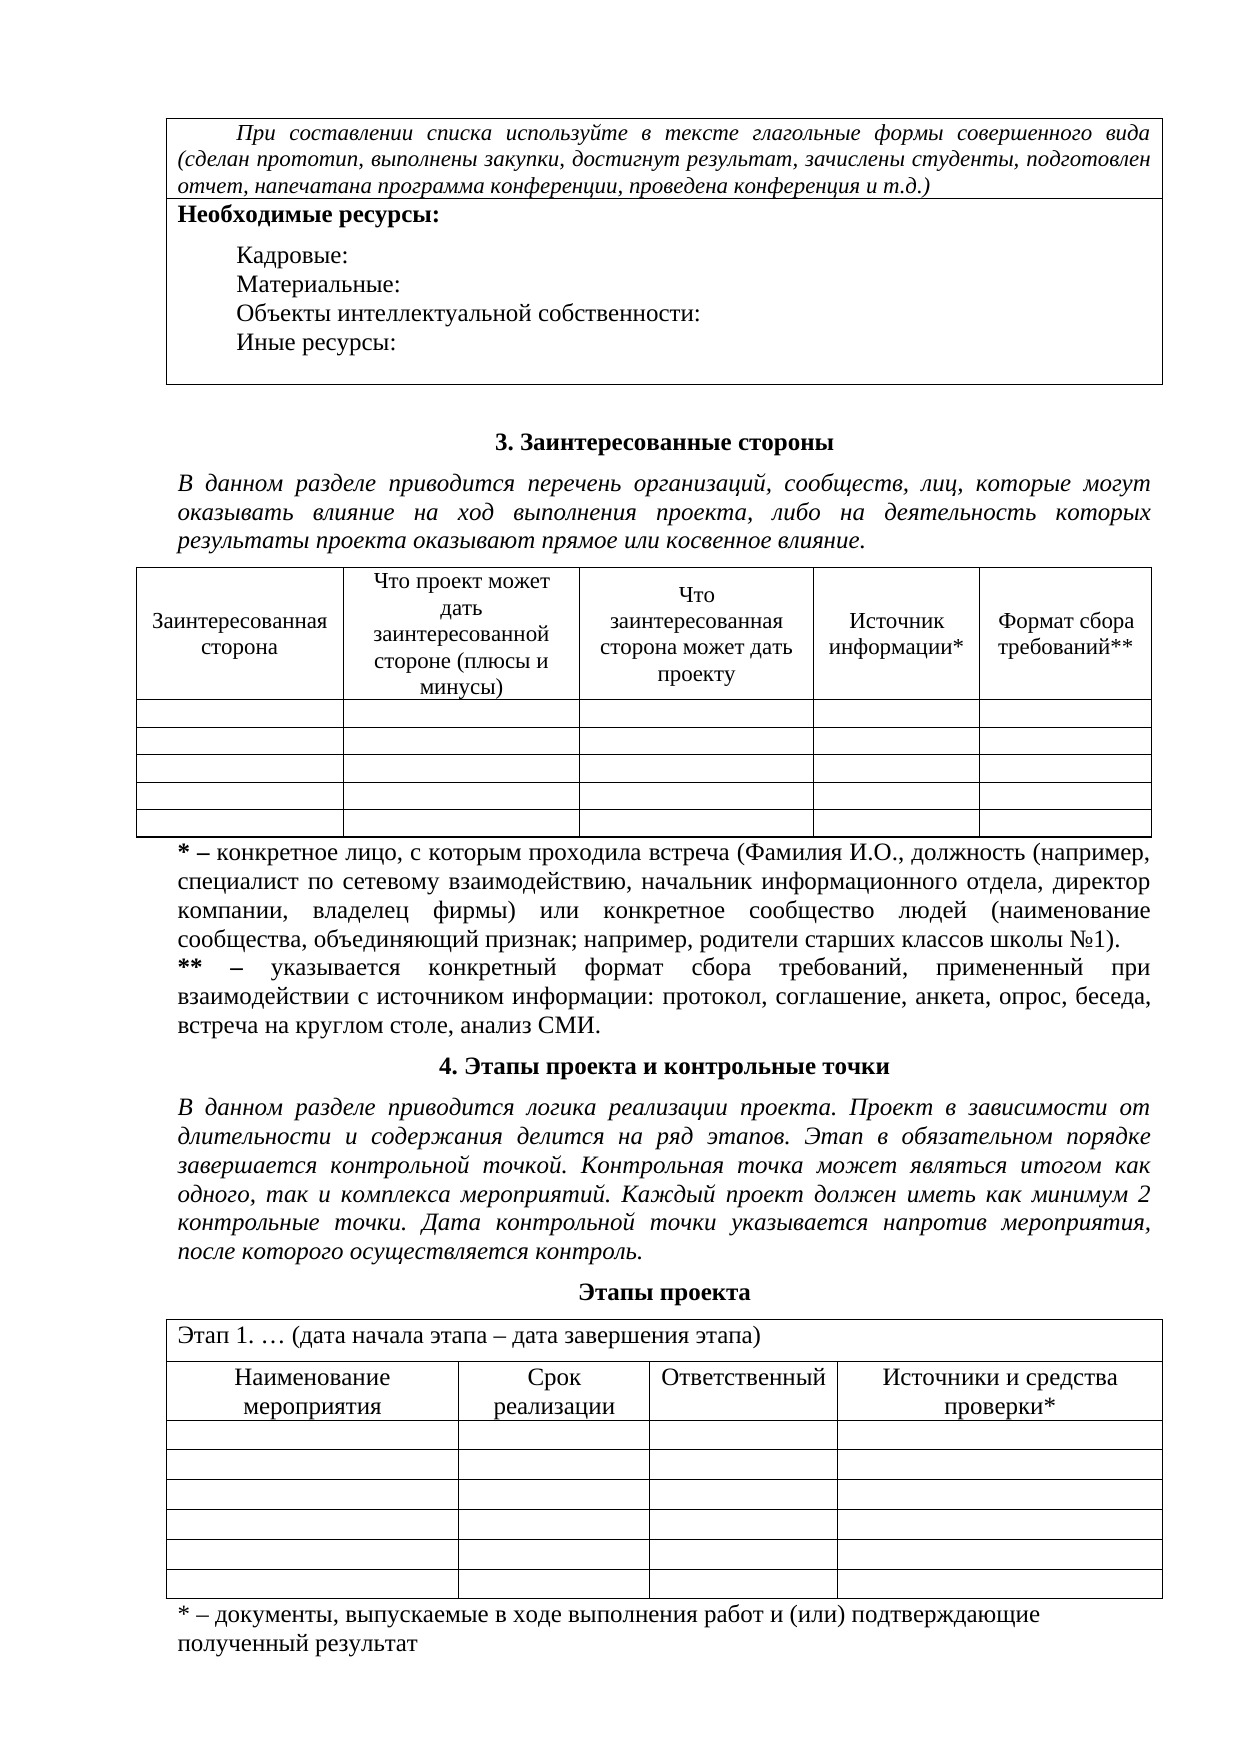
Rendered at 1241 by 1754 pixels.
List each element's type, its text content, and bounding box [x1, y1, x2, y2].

table_cell [167, 1480, 458, 1509]
table_cell [650, 1421, 837, 1449]
text * – документы, выпускаемые в ходе выполнения работ и (или) подтверждающие полученный результат [177, 1599, 1152, 1657]
table_cell [137, 810, 343, 836]
text В данном разделе приводится перечень организаций, сообществ, лиц, которые могут оказывать влияние на ход выполнения проекта, либо на деятельность которых результаты проекта оказывают прямое или косвенное влияние. [177, 468, 1152, 554]
table_cell [344, 755, 579, 782]
table_cell [980, 783, 1151, 809]
text 3. Заинтересованные стороны [177, 427, 1152, 455]
table_cell [650, 1450, 837, 1479]
table_cell Источники и средства проверки* [838, 1362, 1162, 1419]
table_cell Ответственный [650, 1362, 837, 1419]
table_cell Наименование мероприятия [167, 1362, 458, 1419]
table_cell [459, 1570, 649, 1598]
text 4. Этапы проекта и контрольные точки [177, 1051, 1152, 1080]
text Этапы проекта [177, 1277, 1152, 1306]
text * – конкретное лицо, с которым проходила встреча (Фамилия И.О., должность (например, специалист по сетевому взаимодействию, начальник информационного отдела, директор компании, владелец фирмы) или конкретное сообщество людей (наименование сообщества, объединяющий признак; например, родители старших классов школы №1). [177, 838, 1152, 952]
table_cell [167, 1450, 458, 1479]
table_cell [814, 783, 979, 809]
table_cell [344, 728, 579, 754]
table_cell [167, 1570, 458, 1598]
table_cell [838, 1450, 1162, 1479]
table_cell [580, 810, 813, 836]
table_cell [650, 1570, 837, 1598]
table_cell [459, 1450, 649, 1479]
table_cell [459, 1540, 649, 1568]
table_header Что заинтересованная сторона может дать проекту [580, 568, 813, 699]
table_cell [650, 1540, 837, 1568]
table_cell [580, 755, 813, 782]
table_cell [167, 1510, 458, 1539]
table_cell [814, 728, 979, 754]
table_header Источник информации* [814, 568, 979, 699]
table_cell [137, 783, 343, 809]
table_cell [980, 810, 1151, 836]
table_header Что проект может дать заинтересованной стороне (плюсы и минусы) [344, 568, 579, 699]
table_cell [814, 810, 979, 836]
text ** – указывается конкретный формат сбора требований, примененный при взаимодействии с источником информации: протокол, соглашение, анкета, опрос, беседа, встреча на круглом столе, анализ СМИ. [177, 952, 1152, 1039]
table_cell [980, 700, 1151, 727]
table_header Этап 1. … (дата начала этапа – дата завершения этапа) [167, 1320, 1162, 1361]
table_cell [838, 1510, 1162, 1539]
table_cell [814, 700, 979, 727]
text В данном разделе приводится логика реализации проекта. Проект в зависимости от длительности и содержания делится на ряд этапов. Этап в обязательном порядке завершается контрольной точкой. Контрольная точка может являться итогом как одного, так и комплекса мероприятий. Каждый проект должен иметь как минимум 2 контрольные точки. Дата контрольной точки указывается напротив мероприятия, после которого осуществляется контроль. [177, 1092, 1152, 1265]
table_cell [838, 1570, 1162, 1598]
table_cell [980, 728, 1151, 754]
table_cell Необходимые ресурсы: Кадровые: Материальные: Объекты интеллектуальной собственности: Иные ресурсы: [167, 199, 1162, 384]
table_cell [344, 810, 579, 836]
table_cell [137, 755, 343, 782]
table_header Заинтересованная сторона [137, 568, 343, 699]
table_cell [814, 755, 979, 782]
table_cell [580, 728, 813, 754]
table_cell [344, 700, 579, 727]
table_cell [838, 1480, 1162, 1509]
table_cell [459, 1480, 649, 1509]
table_cell [167, 1540, 458, 1568]
table_header Формат сбора требований** [980, 568, 1151, 699]
table_cell [459, 1421, 649, 1449]
table_cell [137, 700, 343, 727]
table_cell Срок реализации [459, 1362, 649, 1419]
table_cell [344, 783, 579, 809]
table_cell [650, 1480, 837, 1509]
table_cell [137, 728, 343, 754]
table_cell [580, 783, 813, 809]
table_cell [167, 1421, 458, 1449]
table_cell [580, 700, 813, 727]
table_cell [459, 1510, 649, 1539]
table_cell [650, 1510, 837, 1539]
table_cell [167, 119, 1162, 198]
table_cell [980, 755, 1151, 782]
table_cell [838, 1421, 1162, 1449]
table_cell [838, 1540, 1162, 1568]
